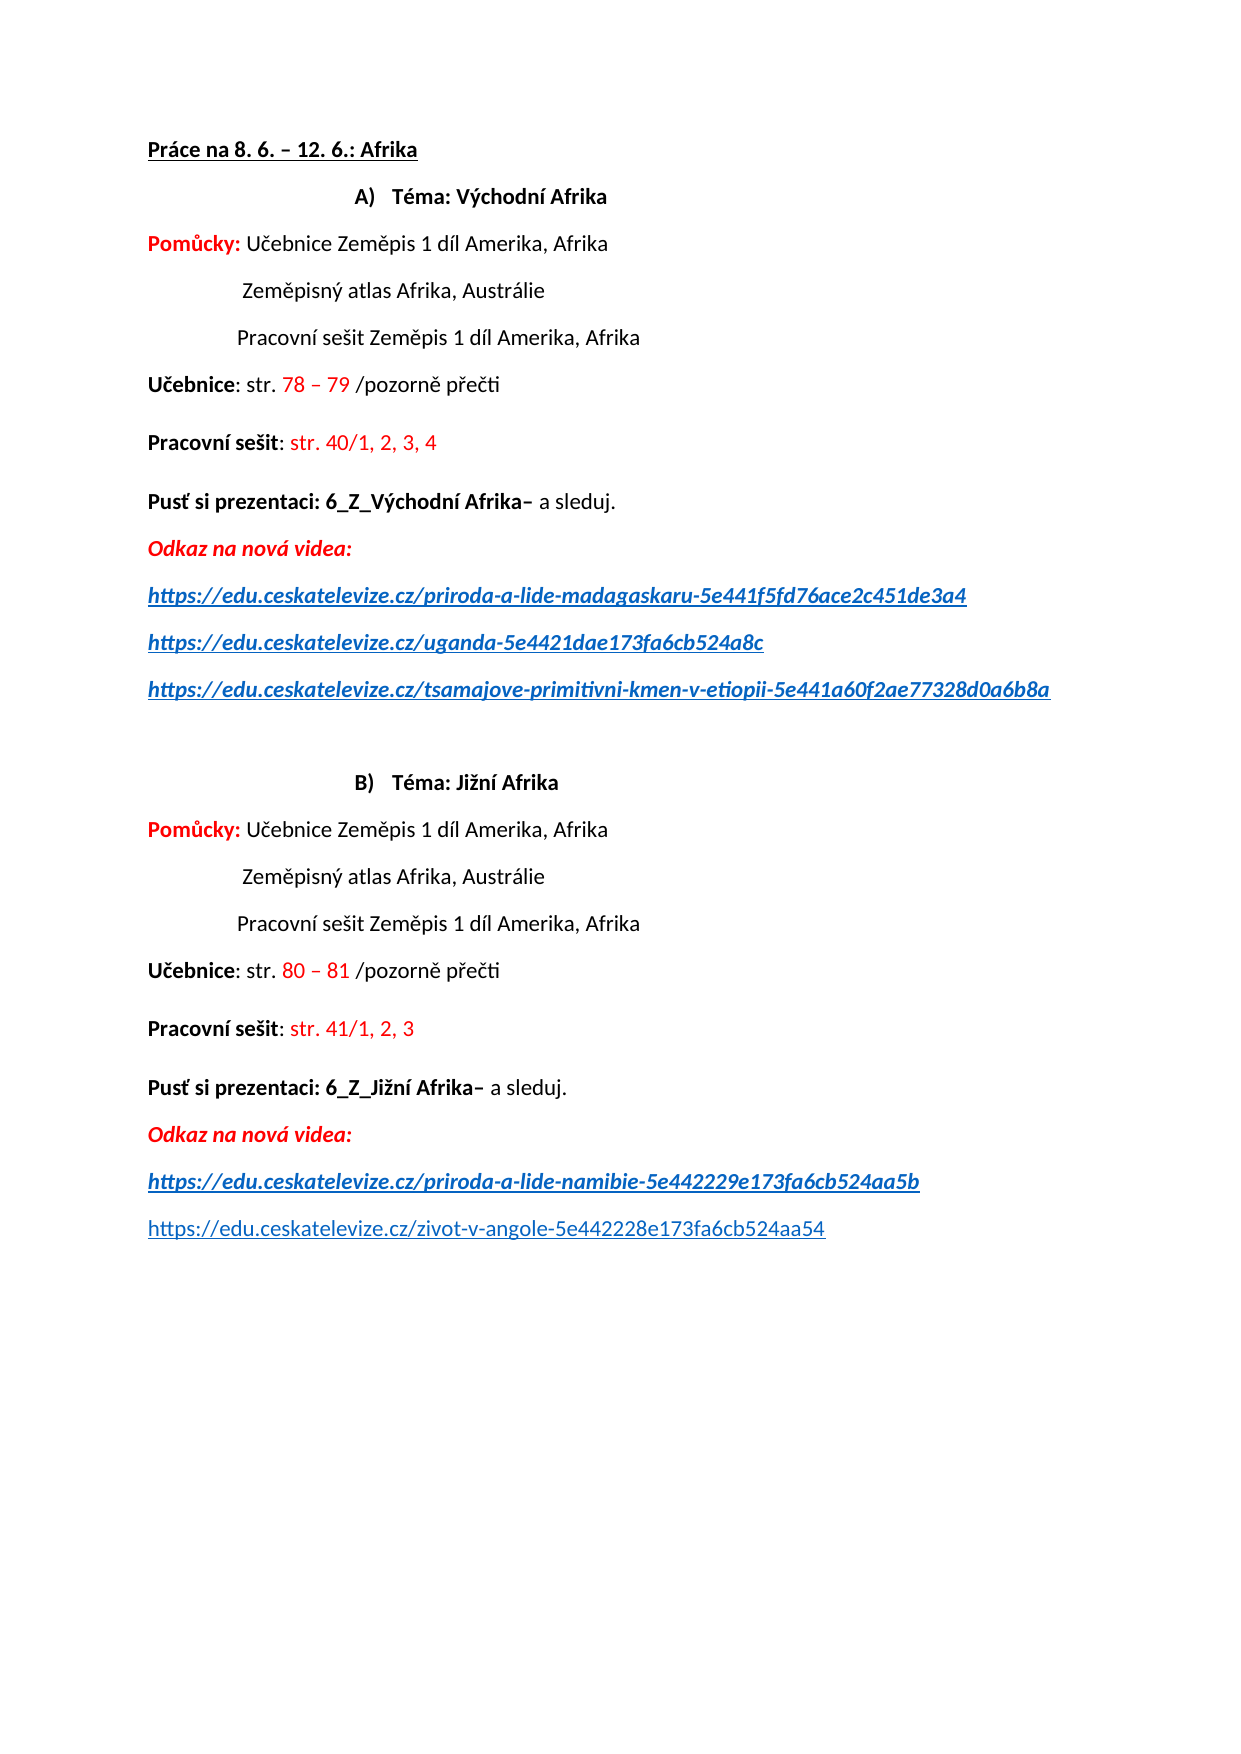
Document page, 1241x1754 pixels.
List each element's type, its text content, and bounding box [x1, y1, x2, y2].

text Zeměpisný atlas Afrika, Austrálie [148, 862, 1093, 890]
text https://edu.ceskatelevize.cz/priroda-a-lide-madagaskaru-5e441f5fd76ace2c451de3a4 [148, 581, 1093, 609]
text Pracovní sešit Zeměpis 1 díl Amerika, Afrika [148, 909, 1093, 937]
text Odkaz na nová videa: [148, 1120, 1093, 1148]
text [148, 323, 1093, 351]
text Zeměpisný atlas Afrika, Austrálie [148, 276, 1093, 304]
list Téma: Východní Afrika [354, 182, 1093, 210]
text https://edu.ceskatelevize.cz/tsamajove-primitivni-kmen-v-etiopii-5e441a60f2ae77328d0a6b8a [148, 675, 1093, 703]
text Pomůcky: Učebnice Zeměpis 1 díl Amerika, Afrika [148, 815, 1093, 843]
text Odkaz na nová videa: [148, 534, 1093, 562]
text https://edu.ceskatelevize.cz/uganda-5e4421dae173fa6cb524a8c [148, 628, 1093, 656]
text https://edu.ceskatelevize.cz/priroda-a-lide-namibie-5e442229e173fa6cb524aa5b [148, 1167, 1093, 1195]
text Pusť si prezentaci: 6_Z_Jižní Afrika– a sleduj. [148, 1073, 1093, 1101]
list Téma: Jižní Afrika [354, 768, 1093, 796]
text Práce na 8. 6. – 12. 6.: Afrika [148, 136, 1093, 163]
text Učebnice: str. 80 – 81 /pozorně přečti [148, 956, 1093, 984]
text Pomůcky: Učebnice Zeměpis 1 díl Amerika, Afrika [148, 229, 1093, 257]
text Pusť si prezentaci: 6_Z_Východní Afrika– a sleduj. [148, 487, 1093, 515]
text Pracovní sešit: str. 40/1, 2, 3, 4 [148, 428, 1093, 457]
text Učebnice: str. 78 – 79 /pozorně přečti [148, 370, 1093, 398]
text https://edu.ceskatelevize.cz/zivot-v-angole-5e442228e173fa6cb524aa54 [148, 1214, 1093, 1242]
text Pracovní sešit: str. 41/1, 2, 3 [148, 1014, 1093, 1043]
